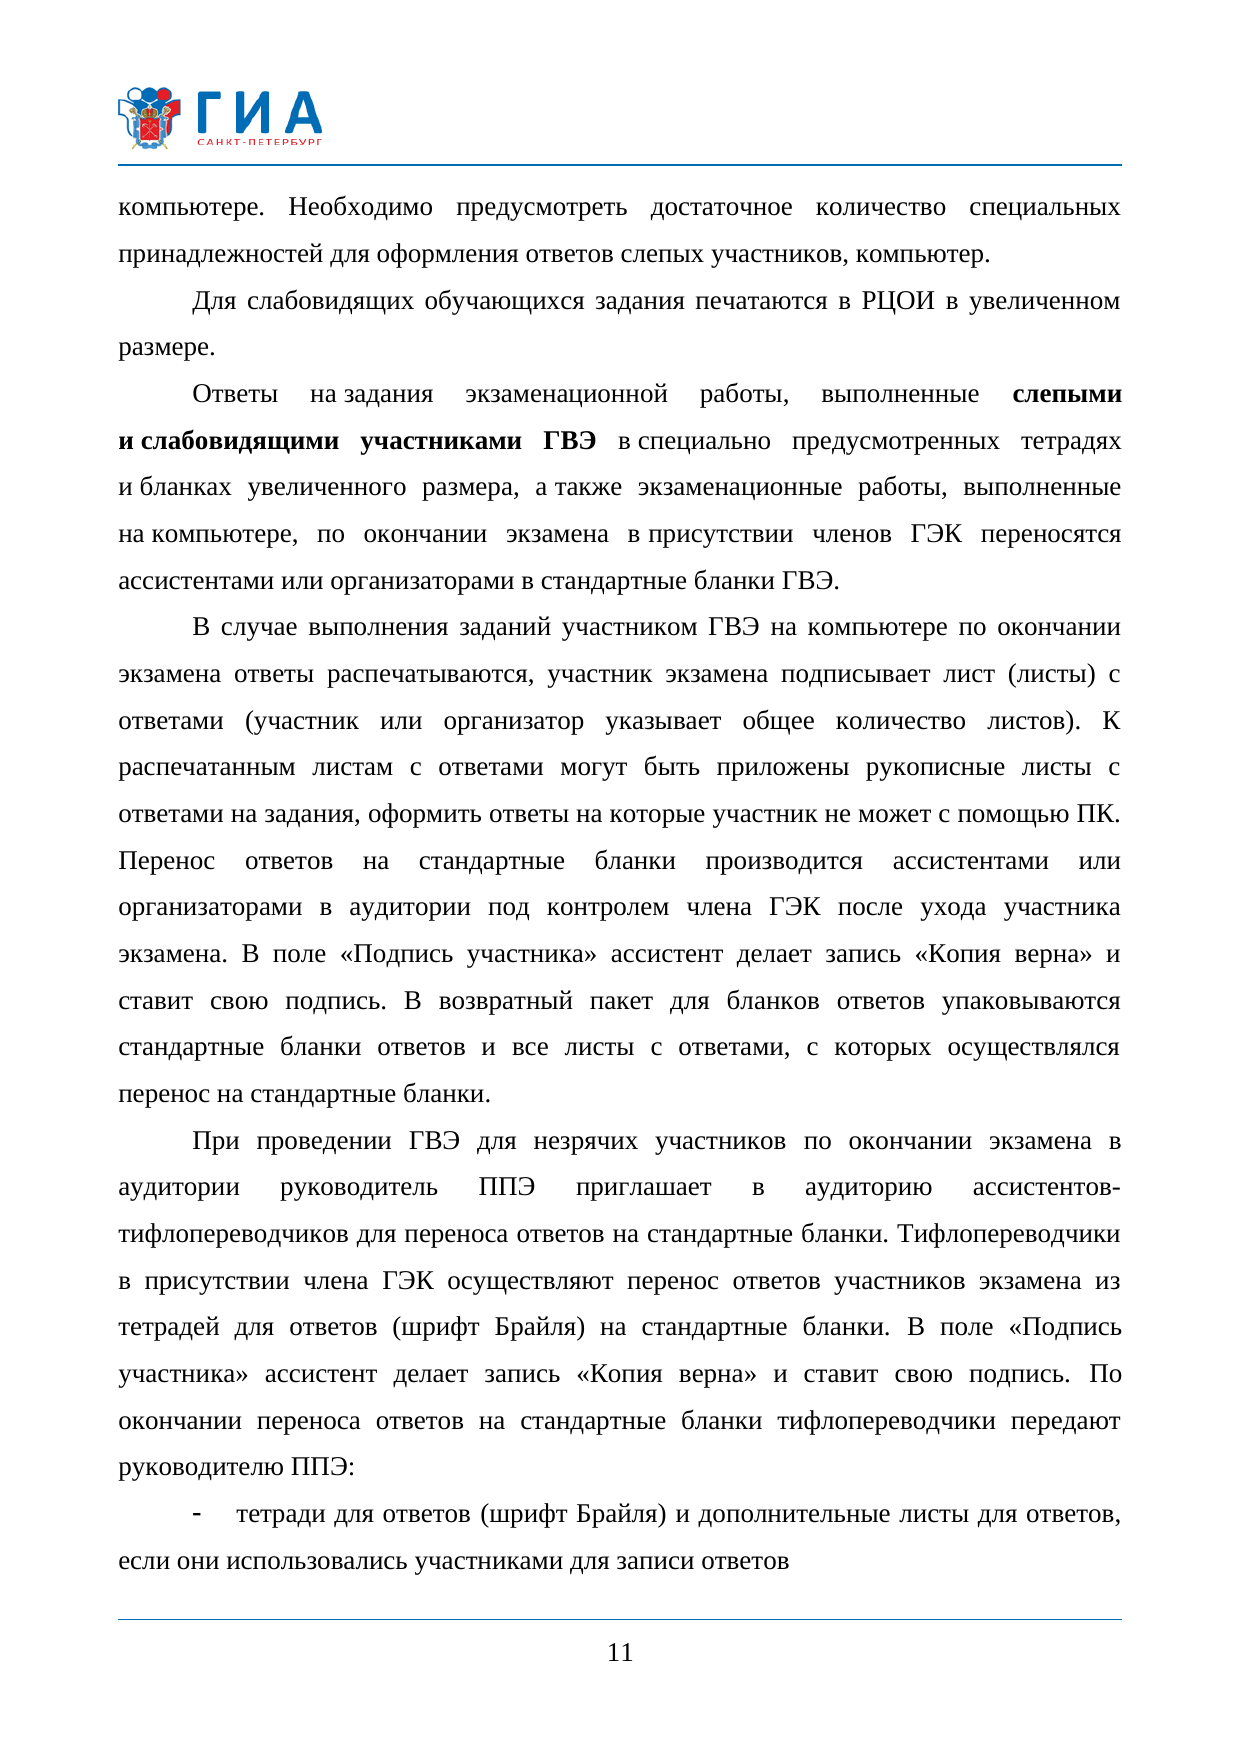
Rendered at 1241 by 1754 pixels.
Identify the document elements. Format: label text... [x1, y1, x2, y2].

text Ответы на задания экзаменационной работы, выполненные слепыми и слабовидящими участниками ГВЭ в специально предусмотренных тетрадях и бланках увеличенного размера, а также экзаменационные работы, выполненные на компьютере, по окончании экзамена в присутствии членов ГЭК переносятся ассистентами или организаторами в стандартные бланки ГВЭ. [118, 377, 1122, 595]
text Для слабовидящих обучающихся задания печатаются в РЦОИ в увеличенном размере. [118, 284, 1122, 362]
text В случае выполнения заданий участником ГВЭ на компьютере по окончании экзамена ответы распечатываются, участник экзамена подписывает лист (листы) с ответами (участник или организатор указывает общее количество листов). К распечатанным листам с ответами могут быть приложены рукописные листы с ответами на задания, оформить ответы на которые участник не может с помощью ПК. Перенос ответов на стандартные бланки производится ассистентами или организаторами в аудитории под контролем члена ГЭК после ухода участника экзамена. В поле «Подпись участника» ассистент делает запись «Копия верна» и ставит свою подпись. В возвратный пакет для бланков ответов упаковываются стандартные бланки ответов и все листы с ответами, с которых осуществлялся перенос на стандартные бланки. [118, 611, 1122, 1108]
text При проведении ГВЭ для незрячих участников по окончании экзамена в аудитории руководитель ППЭ приглашает в аудиторию ассистентов-тифлопереводчиков для переноса ответов на стандартные бланки. Тифлопереводчики в присутствии члена ГЭК осуществляют перенос ответов участников экзамена из тетрадей для ответов (шрифт Брайля) на стандартные бланки. В поле «Подпись участника» ассистент делает запись «Копия верна» и ставит свою подпись. По окончании переноса ответов на стандартные бланки тифлопереводчики передают руководителю ППЭ: [118, 1124, 1122, 1482]
picture [118, 73, 322, 163]
list тетради для ответов (шрифт Брайля) и дополнительные листы для ответов, если они использовались участниками для записи ответов [118, 1497, 1122, 1575]
